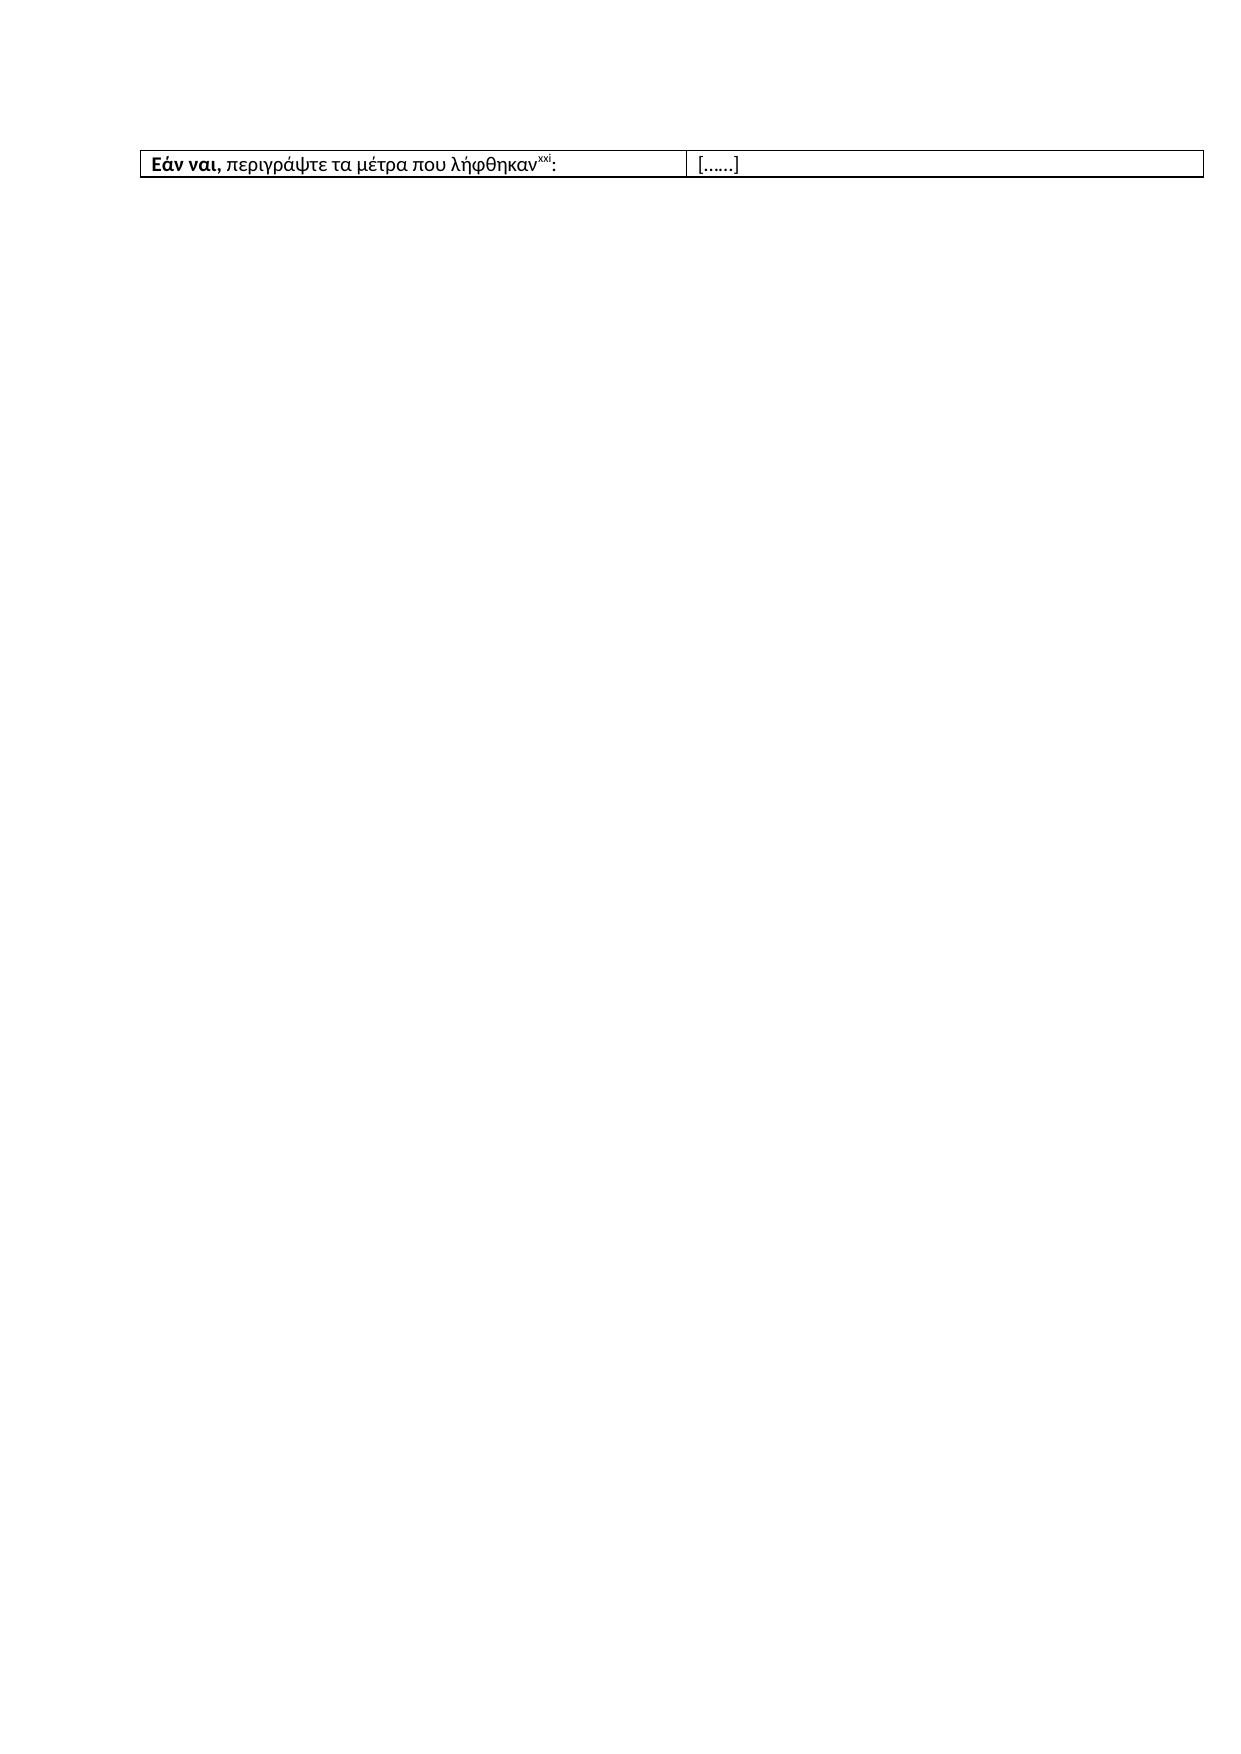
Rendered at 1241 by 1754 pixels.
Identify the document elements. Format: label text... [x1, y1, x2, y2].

table_cell Εάν ναι, περιγράψτε τα μέτρα που λήφθηκαν: [141, 151, 686, 176]
table_cell [……] [687, 151, 1203, 176]
